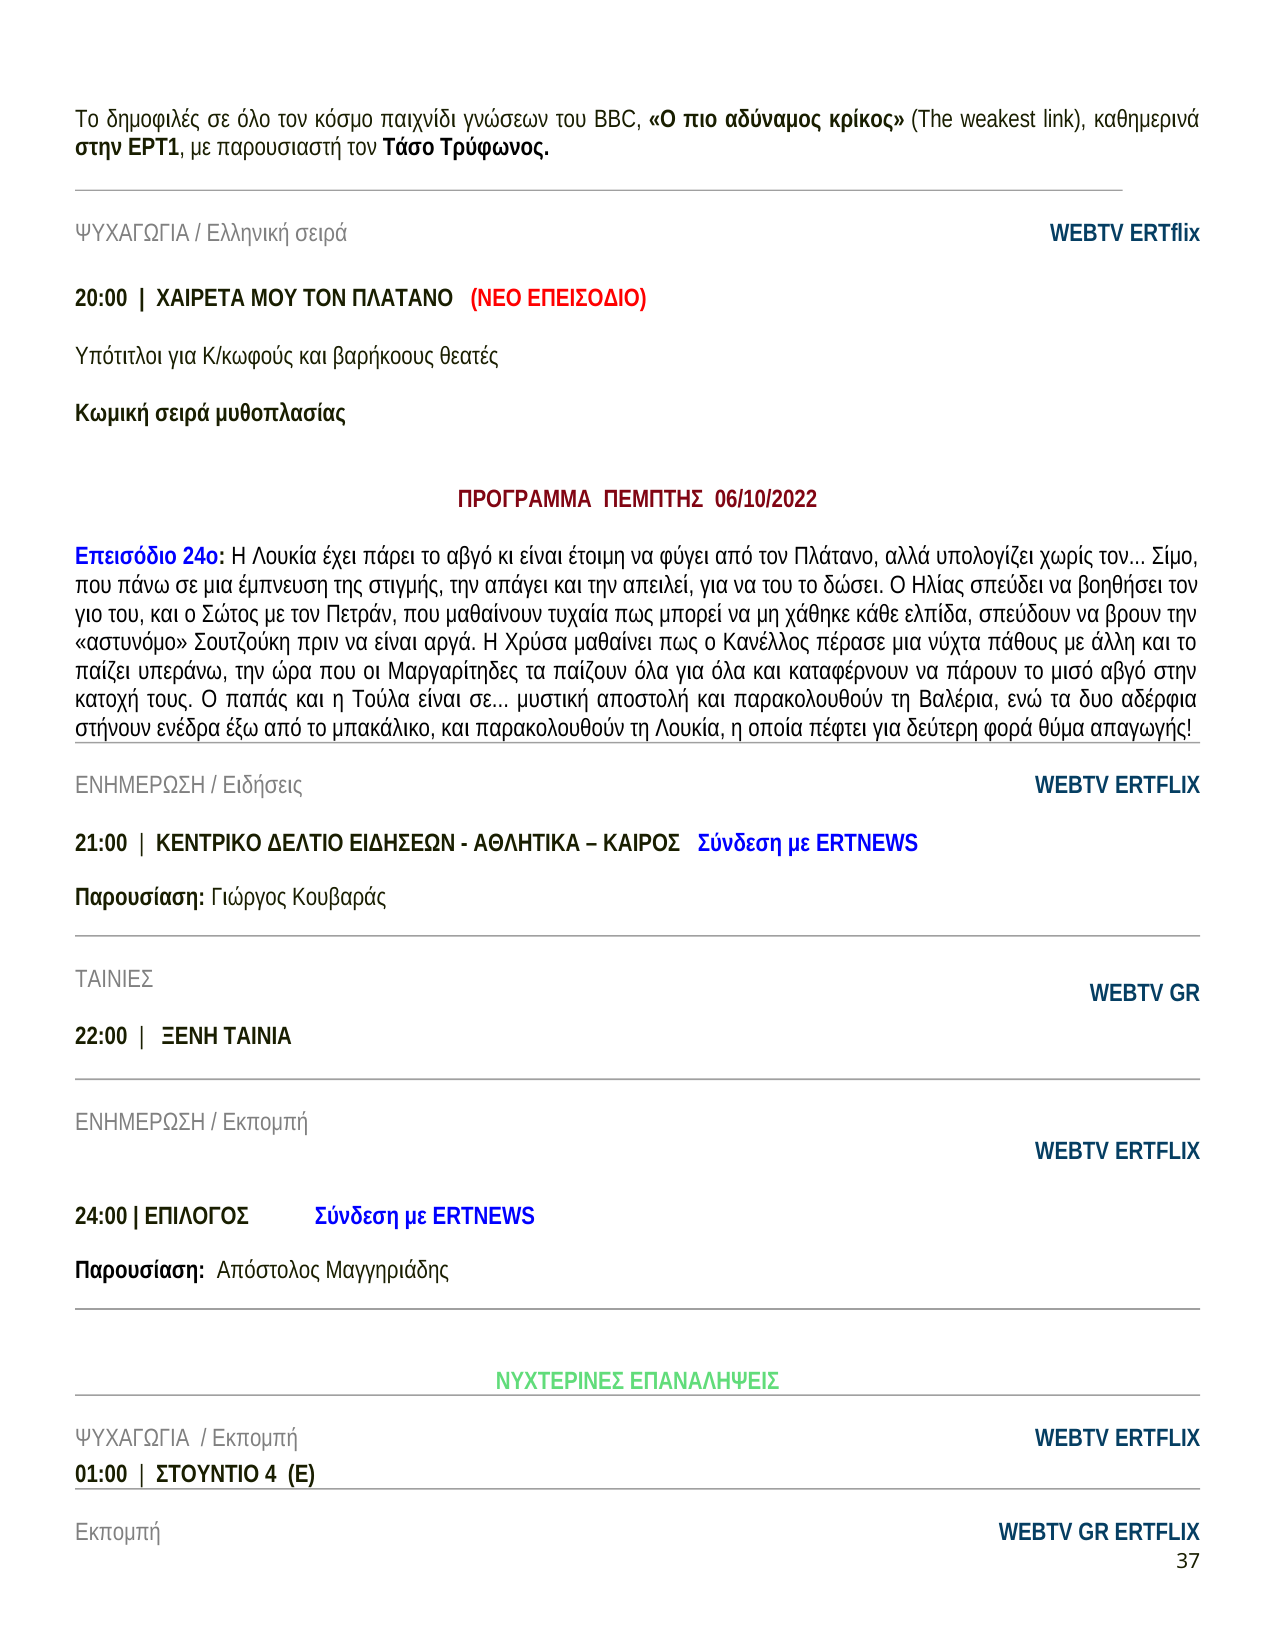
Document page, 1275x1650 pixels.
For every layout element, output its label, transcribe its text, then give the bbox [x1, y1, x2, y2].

text 20:00 | ΧΑΙΡΕΤΑ ΜΟΥ ΤΟΝ ΠΛΑΤΑΝΟ (ΝΕΟ ΕΠΕΙΣΟΔΙΟ) [75, 247, 1200, 312]
text 24:00 | ΕΠΙΛΟΓΟΣ Σύνδεση με ERTNEWS [75, 1193, 1200, 1229]
table_header ΨΥΧΑΓΩΓΙΑ / Ελληνική σειρά [75, 218, 637, 247]
table_header Εκπομπή [75, 1517, 637, 1545]
text Παρουσίαση: Γιώργος Κουβαράς [75, 881, 205, 910]
text 22:00 | ΞΕΝΗ ΤΑΙΝΙΑ [75, 1021, 1200, 1050]
text Το δημοφιλές σε όλο τον κόσμο παιχνίδι γνώσεων του BBC, «Ο πιο αδύναμος κρίκος» (The weakest link), καθημερινά στην ΕΡΤ1, με παρουσιαστή τον Τάσο Τρύφωνος. [75, 104, 1200, 161]
table_header ΤΑΙΝΙΕΣ [75, 964, 637, 1021]
text Παρουσίαση: Γιώργος Κουβαράς [211, 881, 1200, 910]
table_header WEBTV ERTFLIX [638, 771, 1200, 799]
text Κωμική σειρά μυθοπλασίας [75, 398, 1200, 427]
text ΝΥΧΤΕΡΙΝΕΣ ΕΠΑΝΑΛΗΨΕΙΣ [75, 1366, 1200, 1394]
table_header WEBTV GR [638, 964, 1200, 1021]
text Παρουσίαση: Απόστολος Μαγγηριάδης [75, 1254, 1200, 1283]
text 21:00 | ΚΕΝΤΡΙΚΟ ΔΕΛΤΙΟ ΕΙΔΗΣΕΩΝ - ΑΘΛΗΤΙΚΑ – ΚΑΙΡΟΣ Σύνδεση με ERTNEWS [75, 799, 1200, 856]
text Υπότιτλοι για K/κωφούς και βαρήκοους θεατές [75, 312, 1200, 369]
table_header ΨΥΧΑΓΩΓΙΑ / Εκπομπή [75, 1423, 637, 1452]
table_header WEBTV ERTflix [638, 218, 1200, 247]
table_header WEBTV ERTFLIX [638, 1107, 1200, 1193]
text ΠΡΟΓΡΑΜΜΑ ΠΕΜΠΤΗΣ 06/10/2022 [75, 484, 1200, 513]
table_header ΕΝΗΜΕΡΩΣΗ / Ειδήσεις [75, 771, 637, 799]
text 01:00 | ΣΤΟΥΝΤΙΟ 4 (E) [75, 1452, 1200, 1488]
table_header WEBTV GR ERTFLIX [638, 1517, 1200, 1545]
table_header ΕΝΗΜΕΡΩΣΗ / Εκπομπή [75, 1107, 637, 1193]
table_header WEBTV ERTFLIX [638, 1423, 1200, 1452]
text Επεισόδιο 24ο: Η Λουκία έχει πάρει το αβγό κι είναι έτοιμη να φύγει από τον Πλάτανο, αλλά υπολογίζει χωρίς τον... Σίμο, που πάνω σε μια έμπνευση της στιγμής, την απάγει και την απειλεί, για να του το δώσει. Ο Ηλίας σπεύδει να βοηθήσει τον γιο του, και ο Σώτος με τον Πετράν, που μαθαίνουν τυχαία πως μπορεί να μη χάθηκε κάθε ελπίδα, σπεύδουν να βρουν την «αστυνόμο» Σουτζούκη πριν να είναι αργά. Η Χρύσα μαθαίνει πως ο Κανέλλος πέρασε μια νύχτα πάθους με άλλη και το παίζει υπεράνω, την ώρα που οι Μαργαρίτηδες τα παίζουν όλα για όλα και καταφέρνουν να πάρουν το μισό αβγό στην κατοχή τους. Ο παπάς και η Τούλα είναι σε... μυστική αποστολή και παρακολουθούν τη Βαλέρια, ενώ τα δυο αδέρφια στήνουν ενέδρα έξω από το μπακάλικο, και παρακολουθούν τη Λουκία, η οποία πέφτει για δεύτερη φορά θύμα απαγωγής! [75, 541, 1200, 741]
